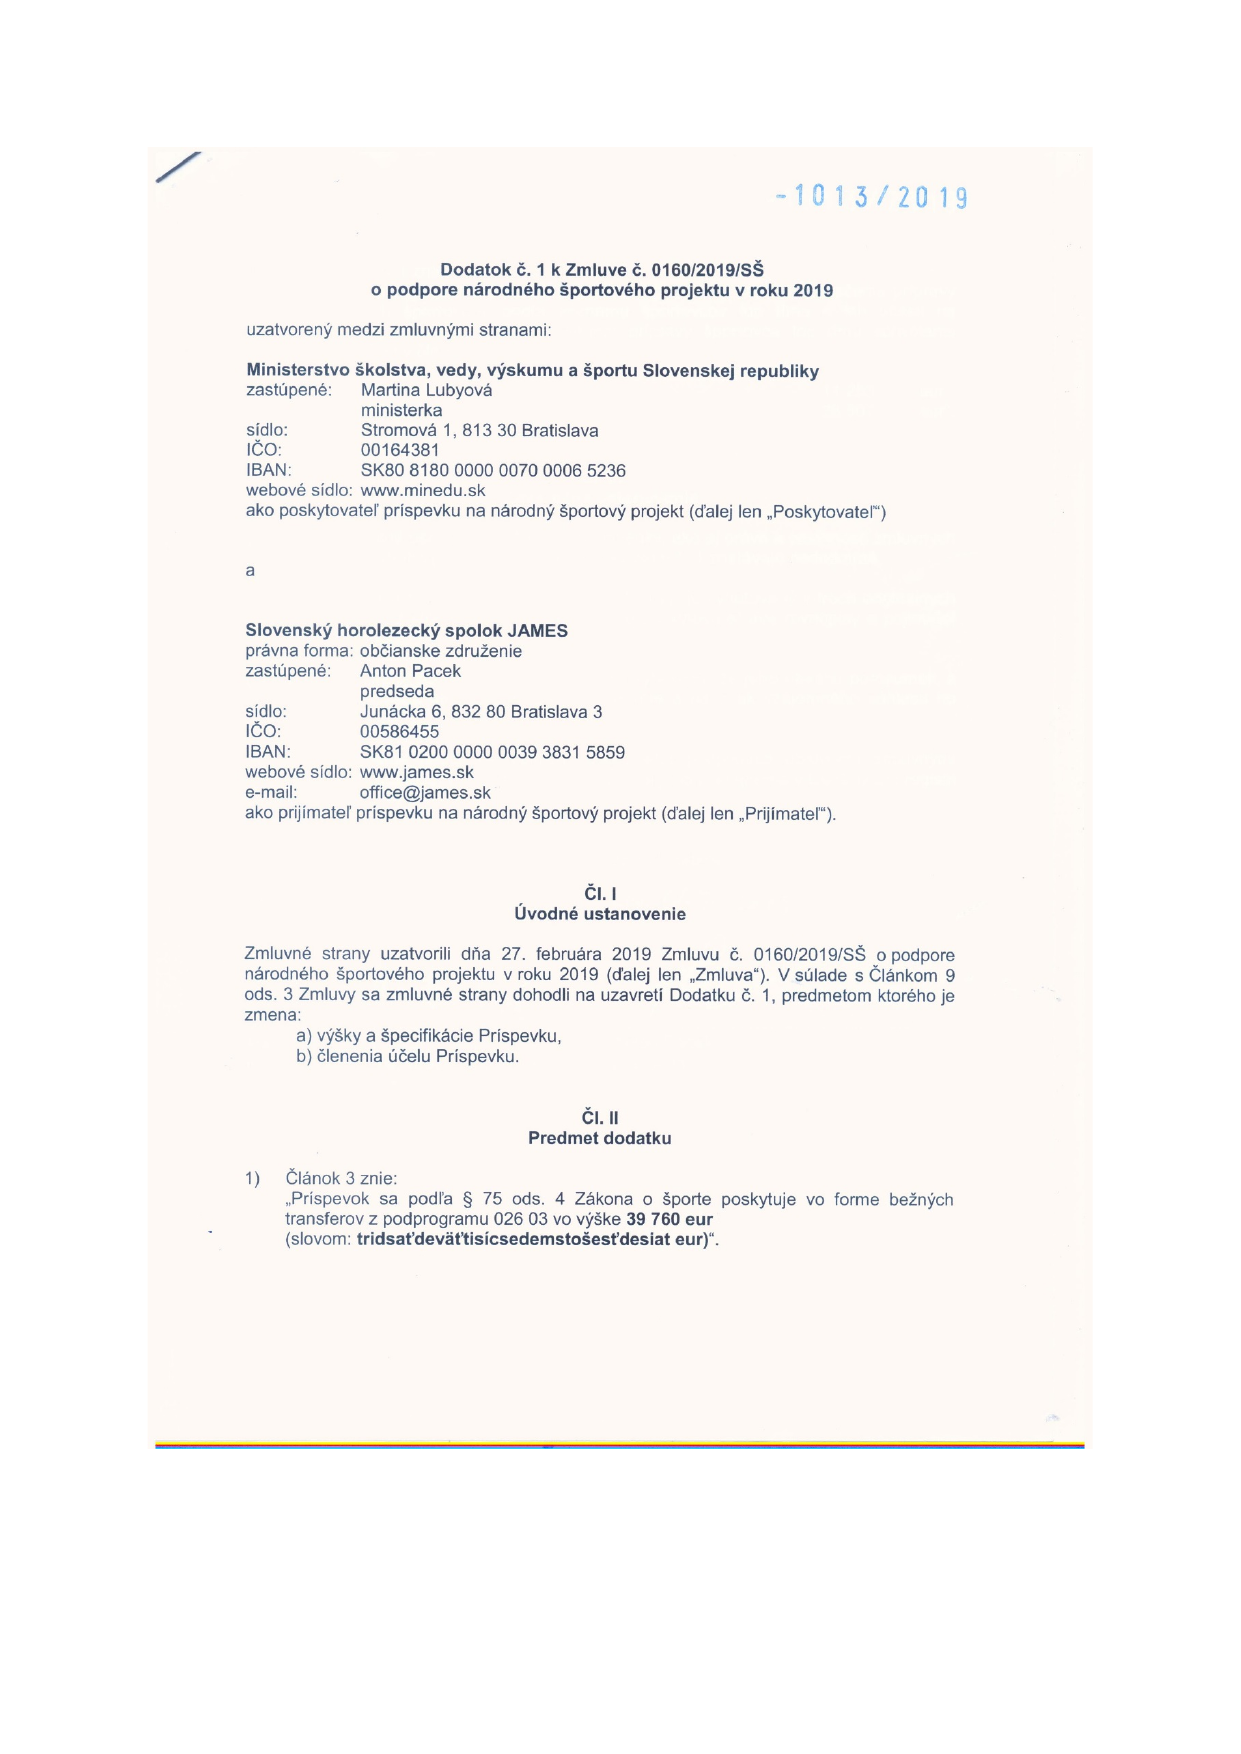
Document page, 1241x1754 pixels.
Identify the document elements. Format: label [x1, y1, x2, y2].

picture [147, 147, 1093, 1449]
